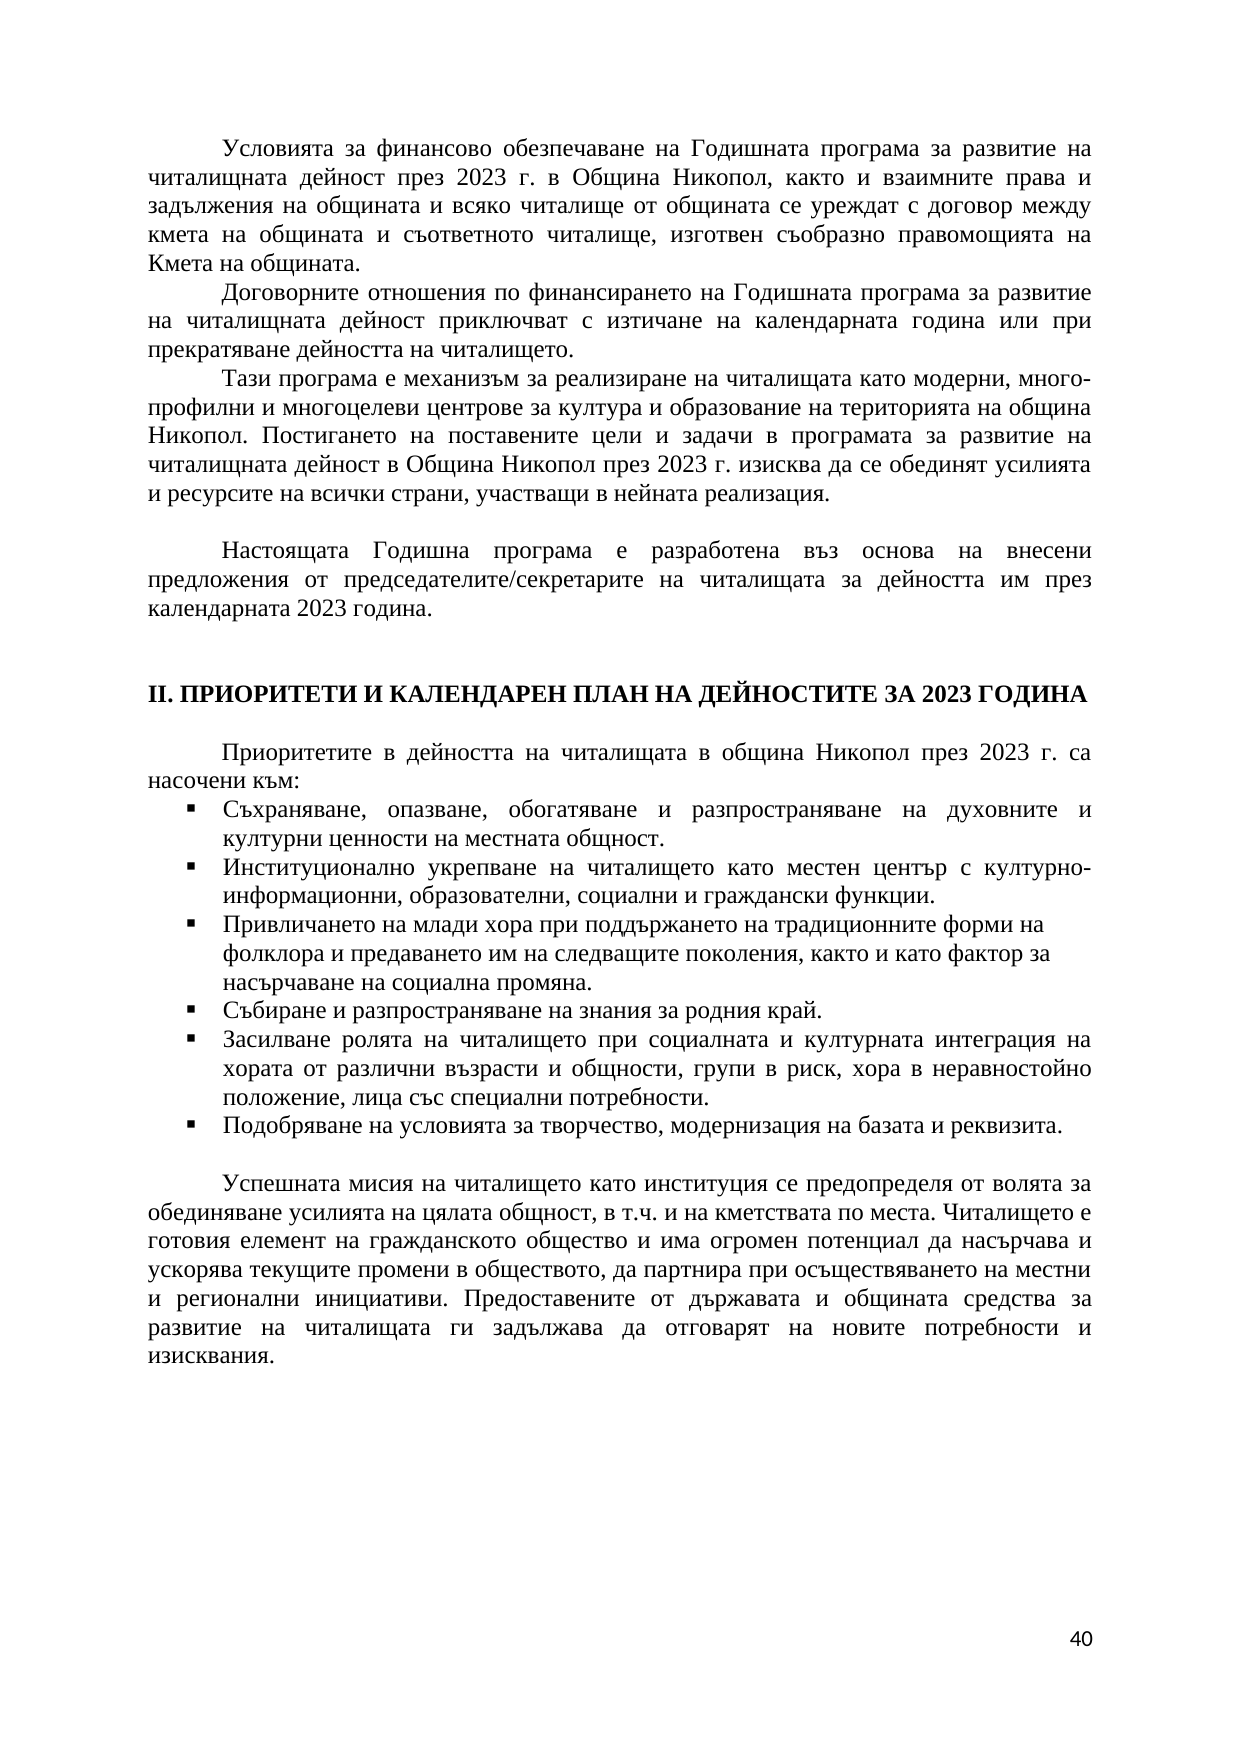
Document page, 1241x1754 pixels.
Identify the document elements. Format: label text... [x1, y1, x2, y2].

text Приоритетите в дейността на читалищата в община Никопол през 2023 г. са насочени към: [148, 737, 1093, 794]
list Съхраняване, опазване, обогатяване и разпространяване на духовните и културни ценности на местната общност. [185, 794, 1093, 852]
list Привличането на млади хора при поддържането на традиционните форми на фолклора и предаването им на следващите поколения, както и като фактор за насърчаване на социална промяна. [185, 909, 1093, 995]
list Подобряване на условията за творчество, модернизация на базата и реквизита. [185, 1110, 1093, 1139]
text Успешната мисия на читалището като институция се предопределя от волята за обединяване усилията на цялата общност, в т.ч. и на кметствата по места. Читалището е готовия елемент на гражданското общество и има огромен потенциал да насърчава и ускорява текущите промени в обществото, да партнира при осъществяването на местни и регионални инициативи. Предоставените от държавата и общината средства за развитие на читалищата ги задължава да отговарят на новите потребности и изисквания. [148, 1168, 1093, 1369]
list Събиране и разпространяване на знания за родния край. [185, 995, 1093, 1024]
list Засилване ролята на читалището при социалната и културната интеграция на хората от различни възрасти и общности, групи в риск, хора в неравностойно положение, лица със специални потребности. [185, 1024, 1093, 1110]
text Договорните отношения по финансирането на Годишната програма за развитие на читалищната дейност приключват с изтичане на календарната година или при прекратяване дейността на читалището. [148, 277, 1093, 363]
text Тази програма е механизъм за реализиране на читалищата като модерни, много- профилни и многоцелеви центрове за култура и образование на територията на община Никопол. Постигането на поставените цели и задачи в програмата за развитие на читалищната дейност в Община Никопол през 2023 г. изисква да се обединят усилията и ресурсите на всички страни, участващи в нейната реализация. [148, 363, 1093, 507]
list Институционално укрепване на читалището като местен център с културно-информационни, образователни, социални и граждански функции. [185, 852, 1093, 909]
text Условията за финансово обезпечаване на Годишната програма за развитие на читалищната дейност през 2023 г. в Община Никопол, както и взаимните права и задължения на общината и всяко читалище от общината се уреждат с договор между кмета на общината и съответното читалище, изготвен съобразно правомощията на Кмета на общината. [148, 133, 1093, 277]
text Настоящата Годишна програма е разработена въз основа на внесени предложения от председателите/секретарите на читалищата за дейността им през календарната 2023 година. [148, 535, 1093, 622]
text ІІ. ПРИОРИТЕТИ И КАЛЕНДАРЕН ПЛАН НА ДЕЙНОСТИТЕ ЗА 2023 ГОДИНА [148, 679, 1093, 708]
